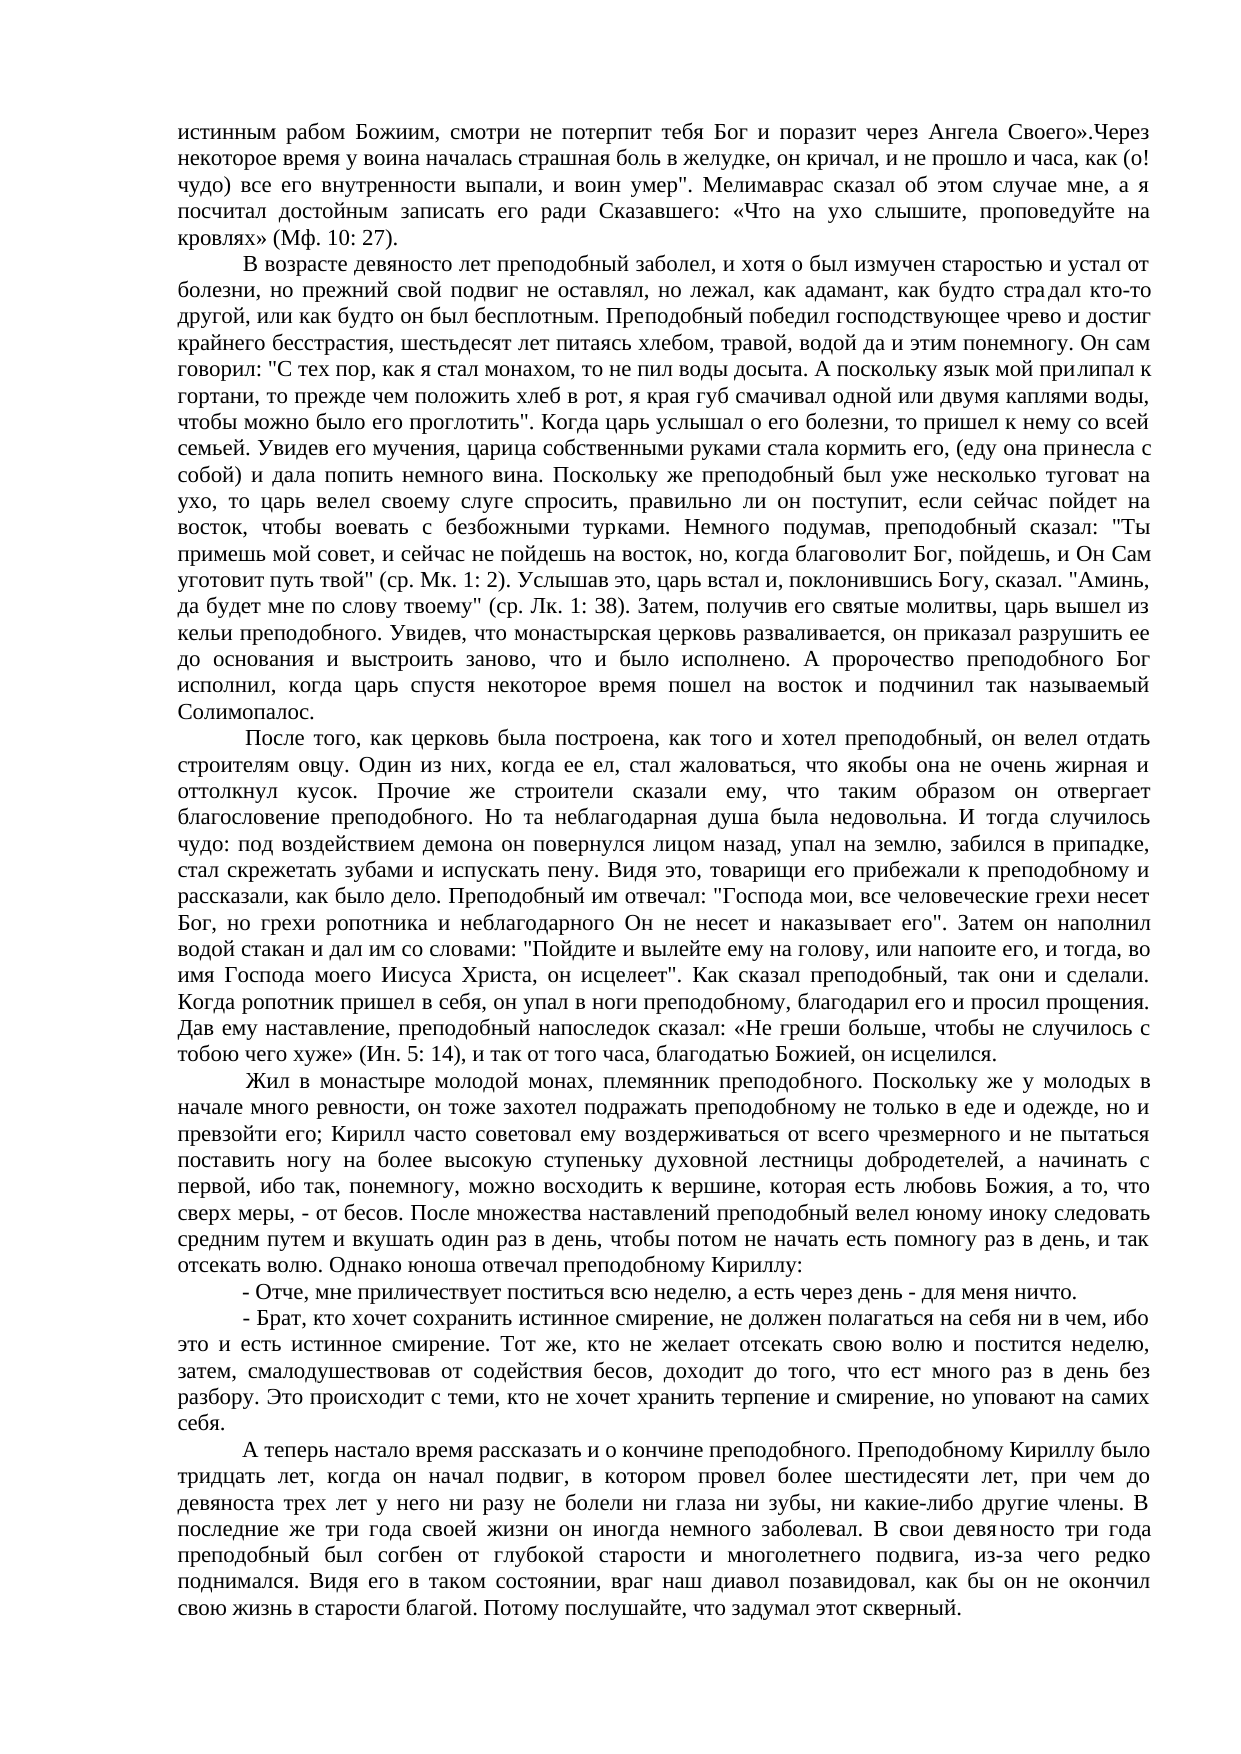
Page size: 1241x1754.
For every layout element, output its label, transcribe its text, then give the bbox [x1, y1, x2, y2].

text А теперь настало время рассказать и о кончине преподобного. Преподобному Кириллу было тридцать лет, когда он начал подвиг, в котором провел более шестидесяти лет, при чем до девяноста трех лет у него ни разу не болели ни глаза ни зубы, ни какие-либо другие члены. В последние же три года своей жизни он иногда немного заболевал. В свои девяносто три года преподобный был согбен от глубокой старости и многолетнего подвига, из-за чего редко поднимался. Видя его в таком состоянии, враг наш диавол позавидовал, как бы он не окончил свою жизнь в старости благой. Потому послушайте, что задумал этот скверный. [177, 1436, 1152, 1620]
text После того, как церковь была построена, как того и хотел преподобный, он велел отдать строителям овцу. Один из них, когда ее ел, стал жаловаться, что якобы она не очень жирная и оттолкнул кусок. Прочие же строители сказали ему, что таким образом он отвергает благословение преподобного. Но та неблагодарная душа была недовольна. И тогда случилось чудо: под воздействием демона он повернулся лицом назад, упал на землю, забился в припадке, стал скрежетать зубами и испускать пену. Видя это, товарищи его прибежали к преподобному и рассказали, как было дело. Преподобный им отвечал: "Господа мои, все человеческие грехи несет Бог, но грехи ропотника и неблагодарного Он не несет и наказывает его". Затем он наполнил водой стакан и дал им со словами: "Пойдите и вылейте ему на голову, или напоите его, и тогда, во имя Господа моего Иисуса Христа, он исцелеет". Как сказал преподобный, так они и сделали. Когда ропотник пришел в себя, он упал в ноги преподобному, благодарил его и просил прощения. Дав ему наставление, преподобный напоследок сказал: «Не греши больше, чтобы не случилось с тобою чего хуже» (Ин. 5: 14), и так от того часа, благодатью Божией, он исцелился. [177, 724, 1152, 1067]
text - Отче, мне приличествует поститься всю неделю, а есть через день - для меня ничто. [177, 1278, 1152, 1304]
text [177, 118, 1152, 250]
text Жил в монастыре молодой монах, племянник преподобного. Поскольку же у молодых в начале много ревности, он тоже захотел подражать преподобному не только в еде и одежде, но и превзойти его; Кирилл часто советовал ему воздерживаться от всего чрезмерного и не пытаться поставить ногу на более высокую ступеньку духовной лестницы добродетелей, а начинать с первой, ибо так, понемногу, можно восходить к вершине, которая есть любовь Божия, а то, что сверх меры, - от бесов. После множества наставлений преподобный велел юному иноку следовать средним путем и вкушать один раз в день, чтобы потом не начать есть помногу раз в день, и так отсекать волю. Однако юноша отвечал преподобному Кириллу: [177, 1067, 1152, 1278]
text В возрасте девяносто лет преподобный заболел, и хотя о был измучен старостью и устал от болезни, но прежний свой подвиг не оставлял, но лежал, как адамант, как будто страдал кто-то другой, или как будто он был бесплотным. Преподобный победил господствующее чрево и достиг крайнего бесстрастия, шестьдесят лет питаясь хлебом, травой, водой да и этим понемногу. Он сам говорил: "С тех пор, как я стал монахом, то не пил воды досыта. А поскольку язык мой прилипал к гортани, то прежде чем положить хлеб в рот, я края губ смачивал одной или двумя каплями воды, чтобы можно было его проглотить". Когда царь услышал о его болезни, то пришел к нему со всей семьей. Увидев его мучения, царица собственными руками стала кормить его, (еду она принесла с собой) и дала попить немного вина. Поскольку же преподобный был уже несколько туговат на ухо, то царь велел своему слуге спросить, правильно ли он поступит, если сейчас пойдет на восток, чтобы воевать с безбожными турками. Немного подумав, преподобный сказал: "Ты примешь мой совет, и сейчас не пойдешь на восток, но, когда благоволит Бог, пойдешь, и Он Сам уготовит путь твой" (ср. Мк. 1: 2). Услышав это, царь встал и, поклонившись Богу, сказал. "Аминь, да будет мне по слову твоему" (ср. Лк. 1: 38). Затем, получив его святые молитвы, царь вышел из кельи преподобного. Увидев, что монастырская церковь разваливается, он приказал разрушить ее до основания и выстроить заново, что и было исполнено. А пророчество преподобного Бог исполнил, когда царь спустя некоторое время пошел на восток и подчинил так называемый Солимопалос. [177, 250, 1152, 724]
text - Брат, кто хочет сохранить истинное смирение, не должен полагаться на себя ни в чем, ибо это и есть истинное смирение. Тот же, кто не желает отсекать свою волю и постится неделю, затем, смалодушествовав от содействия бесов, доходит до того, что ест много раз в день без разбору. Это происходит с теми, кто не хочет хранить терпение и смирение, но уповают на самих себя. [177, 1304, 1152, 1436]
